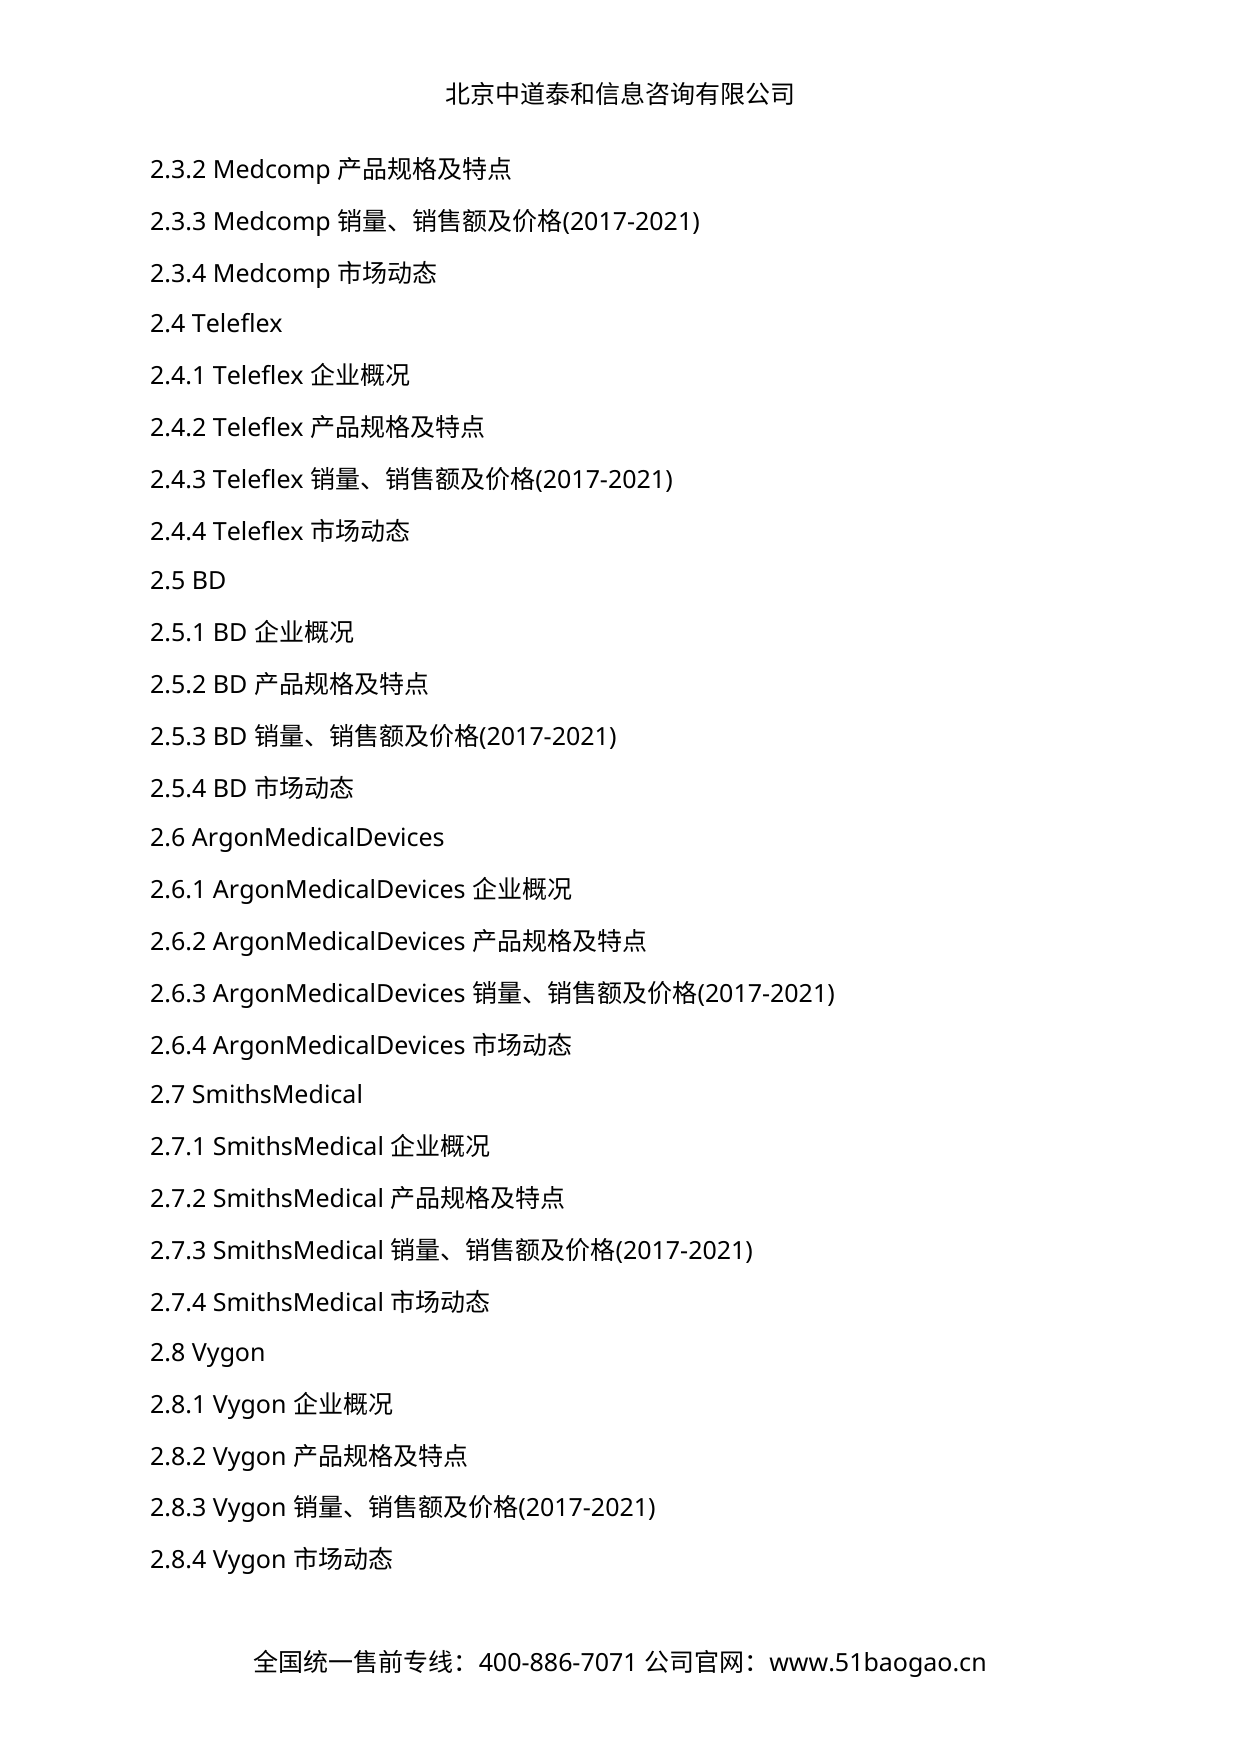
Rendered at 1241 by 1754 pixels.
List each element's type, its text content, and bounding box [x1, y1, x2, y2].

text 2.8 Vygon [150, 1334, 1090, 1368]
text 2.6.1 ArgonMedicalDevices 企业概况 [150, 870, 1090, 906]
text 2.8.1 Vygon 企业概况 [150, 1384, 1090, 1420]
text 2.7 SmithsMedical [150, 1077, 1090, 1111]
text 2.6.4 ArgonMedicalDevices 市场动态 [150, 1025, 1090, 1062]
text 2.4.2 Teleflex 产品规格及特点 [150, 407, 1090, 443]
text 2.3.4 Medcomp 市场动态 [150, 254, 1090, 290]
text 2.5 BD [150, 563, 1090, 597]
text 2.8.4 Vygon 市场动态 [150, 1540, 1090, 1576]
text 2.7.3 SmithsMedical 销量、销售额及价格(2017-2021) [150, 1231, 1090, 1267]
text 2.3.3 Medcomp 销量、销售额及价格(2017-2021) [150, 202, 1090, 238]
text 2.6 ArgonMedicalDevices [150, 820, 1090, 854]
text 2.8.3 Vygon 销量、销售额及价格(2017-2021) [150, 1488, 1090, 1524]
text 2.5.4 BD 市场动态 [150, 768, 1090, 804]
text 2.6.2 ArgonMedicalDevices 产品规格及特点 [150, 922, 1090, 958]
text 2.6.3 ArgonMedicalDevices 销量、销售额及价格(2017-2021) [150, 973, 1090, 1010]
text 2.3.2 Medcomp 产品规格及特点 [150, 150, 1090, 186]
text 2.5.2 BD 产品规格及特点 [150, 664, 1090, 701]
text 2.4.4 Teleflex 市场动态 [150, 511, 1090, 547]
text 2.8.2 Vygon 产品规格及特点 [150, 1436, 1090, 1472]
text 2.5.1 BD 企业概况 [150, 612, 1090, 649]
text 2.7.1 SmithsMedical 企业概况 [150, 1127, 1090, 1163]
text 2.7.2 SmithsMedical 产品规格及特点 [150, 1179, 1090, 1215]
text 2.4 Teleflex [150, 306, 1090, 340]
text 2.7.4 SmithsMedical 市场动态 [150, 1282, 1090, 1319]
text 2.5.3 BD 销量、销售额及价格(2017-2021) [150, 716, 1090, 752]
text 2.4.1 Teleflex 企业概况 [150, 355, 1090, 392]
text 2.4.3 Teleflex 销量、销售额及价格(2017-2021) [150, 459, 1090, 495]
